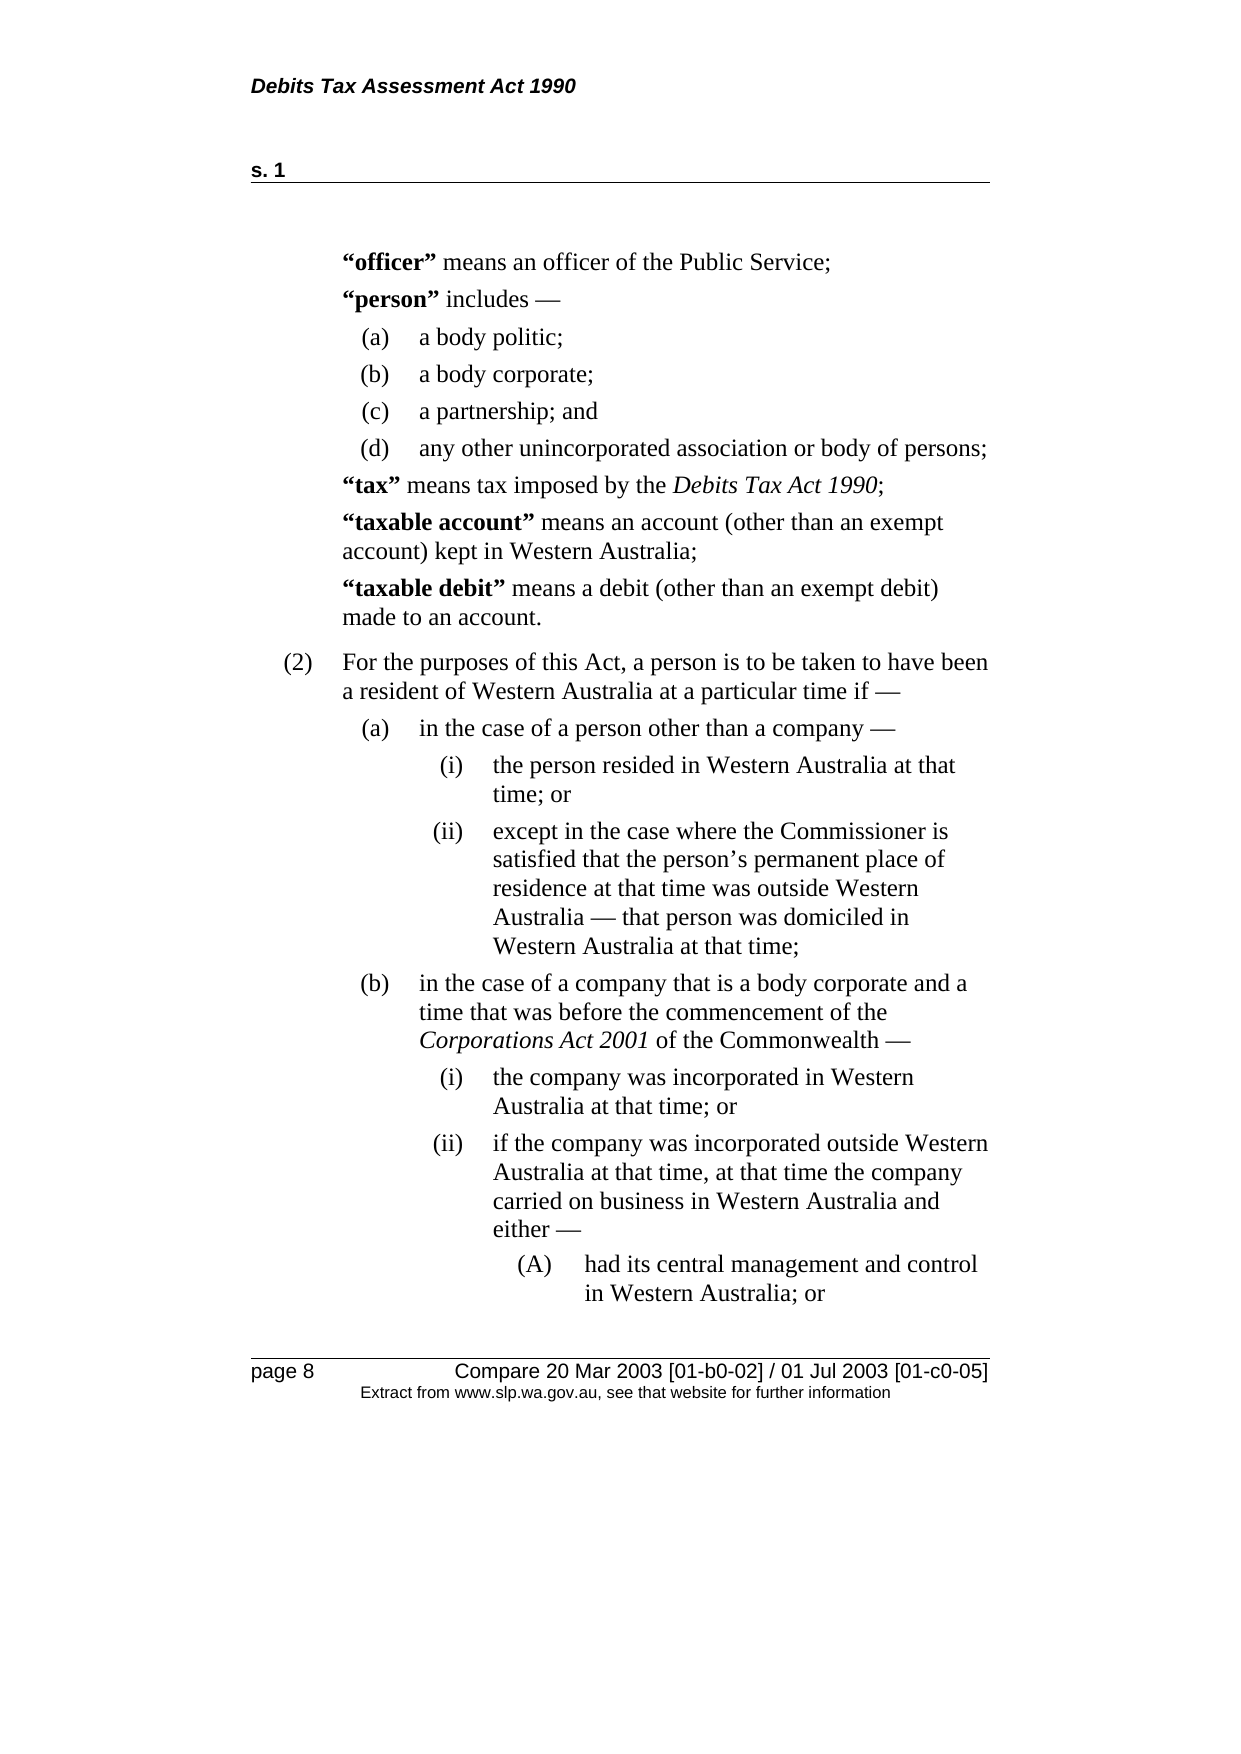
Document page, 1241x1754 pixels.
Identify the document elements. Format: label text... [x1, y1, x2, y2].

text (i) the person resided in Western Australia at that time; or [251, 750, 990, 807]
text (a) in the case of a person other than a company — [251, 713, 990, 742]
text (ii) if the company was incorporated outside Western Australia at that time, at that time the company carried on business in Western Australia and either — [251, 1128, 990, 1243]
text “officer” means an officer of the Public Service; [251, 247, 990, 276]
text (2) For the purposes of this Act, a person is to be taken to have been a resident of Western Australia at a particular time if — [251, 647, 990, 704]
text “tax” means tax imposed by the Debits Tax Act 1990; [251, 470, 990, 499]
text (a) a body politic; [251, 322, 990, 350]
text (i) the company was incorporated in Western Australia at that time; or [251, 1062, 990, 1120]
text “taxable debit” means a debit (other than an exempt debit) made to an account. [251, 573, 990, 630]
text (b) in the case of a company that is a body corporate and a time that was before the commencement of the Corporations Act 2001 of the Commonwealth — [251, 968, 990, 1054]
text (b) a body corporate; [251, 359, 990, 387]
text (A) had its central management and control in Western Australia; or [251, 1249, 990, 1307]
text (c) a partnership; and [251, 396, 990, 424]
text (ii) except in the case where the Commissioner is satisfied that the person’s permanent place of residence at that time was outside Western Australia — that person was domiciled in Western Australia at that time; [251, 816, 990, 959]
text “taxable account” means an account (other than an exempt account) kept in Western Australia; [251, 507, 990, 564]
text “person” includes — [251, 284, 990, 313]
text (d) any other unincorporated association or body of persons; [251, 433, 990, 462]
